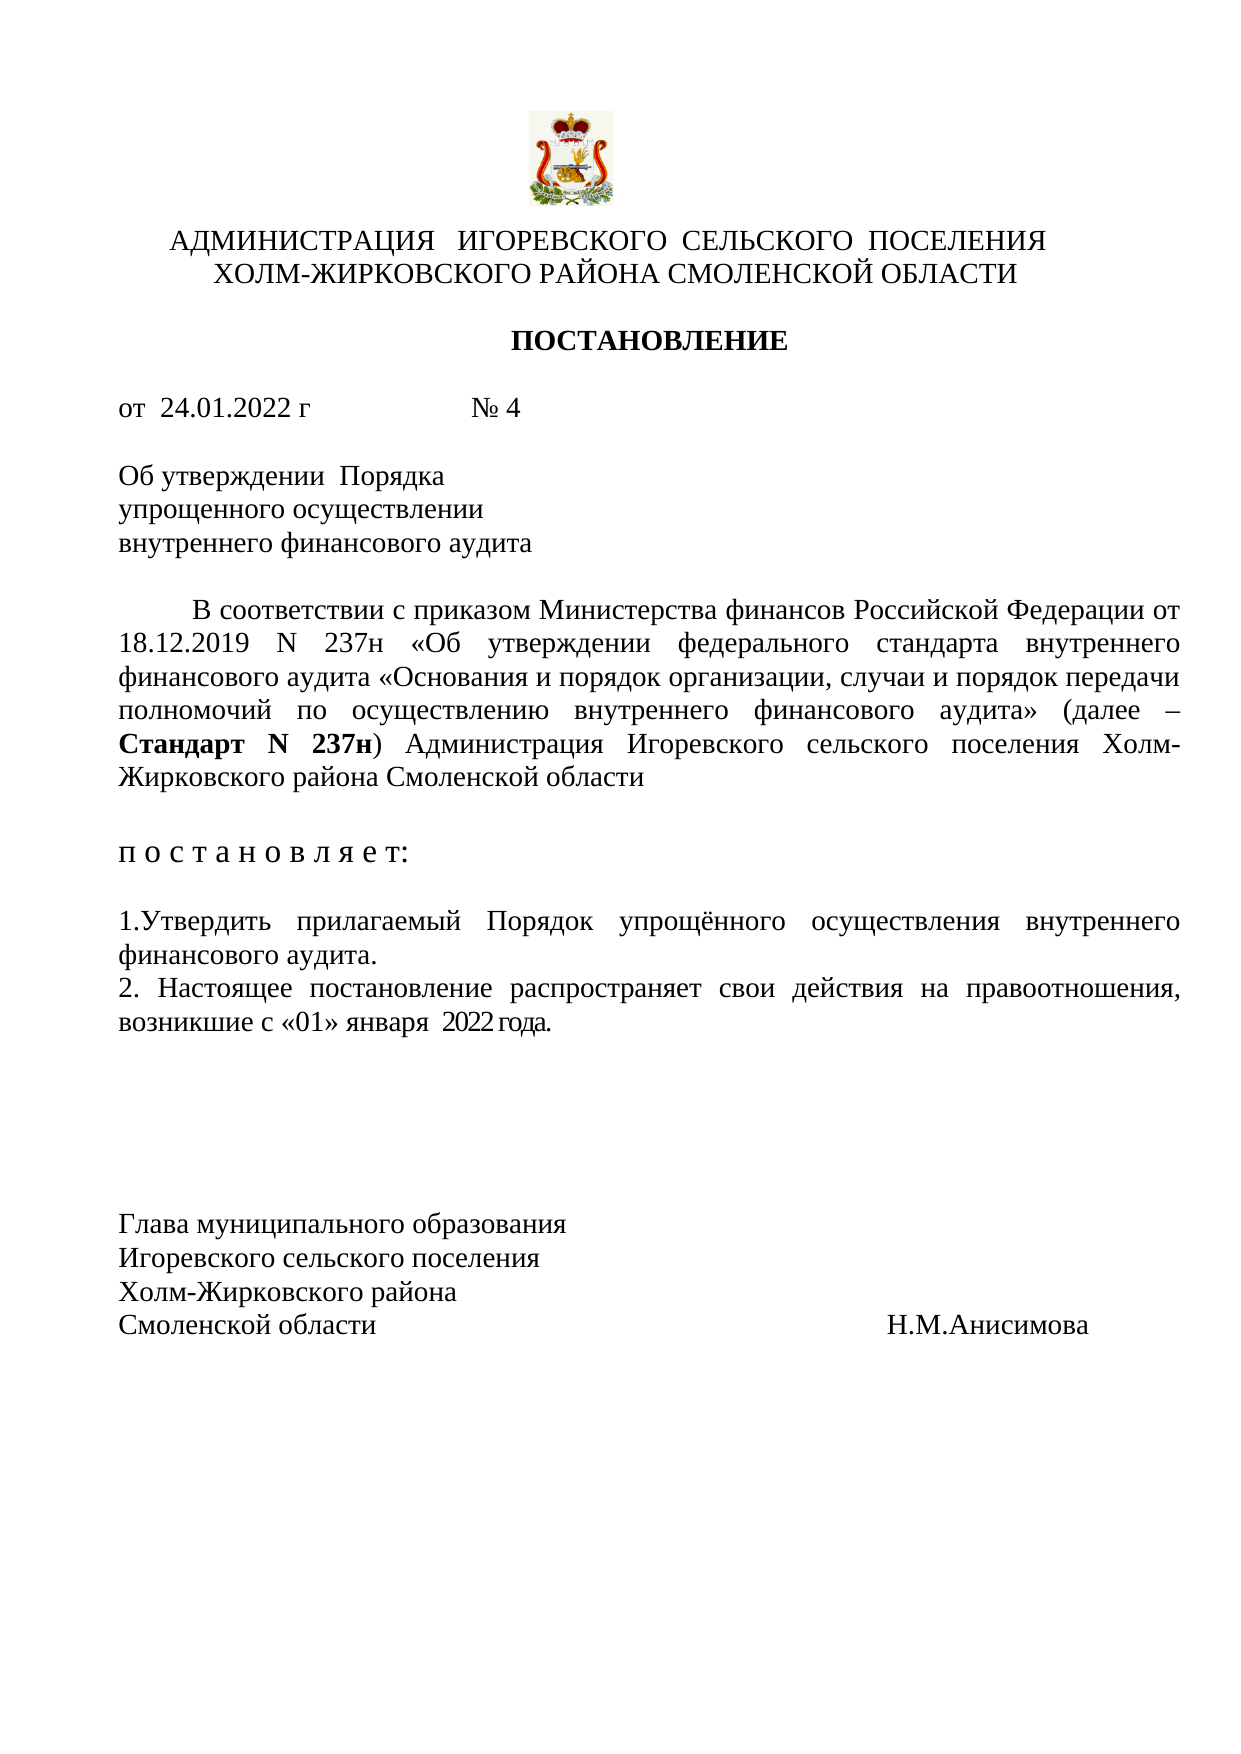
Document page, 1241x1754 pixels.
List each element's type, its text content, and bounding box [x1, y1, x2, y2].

text ПОСТАНОВЛЕНИЕ [118, 323, 1181, 357]
text Глава муниципального образования [118, 1207, 1181, 1240]
text 1.Утвердить прилагаемый Порядок упрощённого осуществления внутреннего финансового аудита. [118, 903, 1181, 970]
text Игоревского сельского поселения [118, 1240, 1181, 1274]
text упрощенного осуществлении [118, 491, 1181, 525]
text п о с т а н о в л я е т: [118, 831, 1181, 870]
text внутреннего финансового аудита [118, 525, 1181, 558]
text ХОЛМ-ЖИРКОВСКОГО РАЙОНА СМОЛЕНСКОЙ ОБЛАСТИ [118, 256, 1181, 290]
text Холм-Жирковского района [118, 1274, 1181, 1307]
text Смоленской области Н.М.Анисимова [118, 1307, 1181, 1341]
text от 24.01.2022 г № 4 [118, 391, 1181, 424]
text В соответствии с приказом Министерства финансов Российской Федерации от 18.12.2019 N 237н «Об утверждении федерального стандарта внутреннего финансового аудита «Основания и порядок организации, случаи и порядок передачи полномочий по осуществлению внутреннего финансового аудита» (далее – Стандарт N 237н) Администрация Игоревского сельского поселения Холм-Жирковского района Смоленской области [118, 592, 1181, 793]
text 2. Настоящее постановление распространяет свои действия на правоотношения, возникшие с «01» января 2022 года. [118, 970, 1181, 1038]
picture [528, 111, 614, 206]
text Об утверждении Порядка [118, 458, 1181, 491]
text АДМИНИСТРАЦИЯ ИГОРЕВСКОГО СЕЛЬСКОГО ПОСЕЛЕНИЯ [118, 223, 1181, 256]
